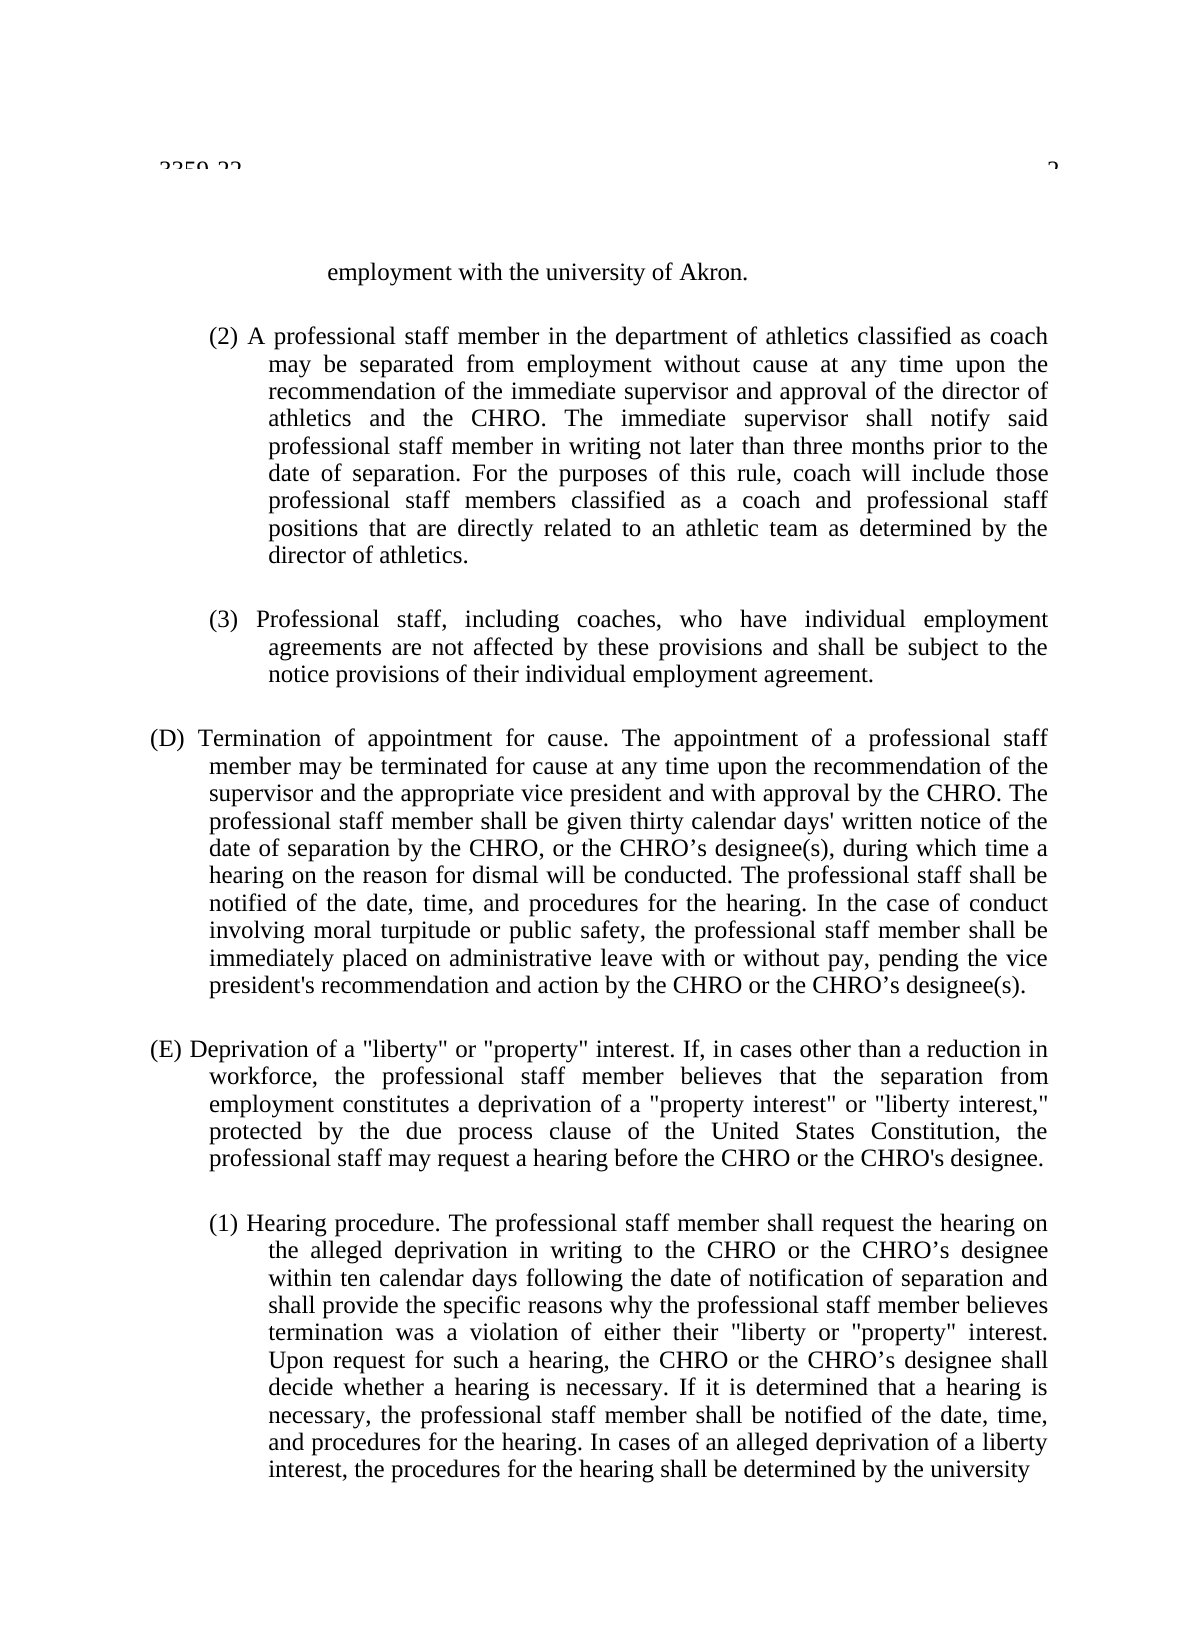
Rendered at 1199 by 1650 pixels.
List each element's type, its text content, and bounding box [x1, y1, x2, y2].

list Termination of appointment for cause. The appointment of a professional staff member may be terminated for cause at any time upon the recommendation of the supervisor and the appropriate vice president and with approval by the CHRO. The professional staff member shall be given thirty calendar days' written notice of the date of separation by the CHRO, or the CHRO’s designee(s), during which time a hearing on the reason for dismal will be conducted. The professional staff shall be notified of the date, time, and procedures for the hearing. In the case of conduct involving moral turpitude or public safety, the professional staff member shall be immediately placed on administrative leave with or without pay, pending the vice president's recommendation and action by the CHRO or the CHRO’s designee(s). [150, 725, 1049, 999]
list Hearing procedure. The professional staff member shall request the hearing on the alleged deprivation in writing to the CHRO or the CHRO’s designee within ten calendar days following the date of notification of separation and shall provide the specific reasons why the professional staff member believes termination was a violation of either their "liberty or "property" interest. Upon request for such a hearing, the CHRO or the CHRO’s designee shall decide whether a hearing is necessary. If it is determined that a hearing is necessary, the professional staff member shall be notified of the date, time, and procedures for the hearing. In cases of an alleged deprivation of a liberty interest, the procedures for the hearing shall be determined by the university [209, 1209, 1049, 1483]
list Professional staff, including coaches, who have individual employment agreements are not affected by these provisions and shall be subject to the notice provisions of their individual employment agreement. [209, 606, 1049, 688]
list Deprivation of a "liberty" or "property" interest. If, in cases other than a reduction in workforce, the professional staff member believes that the separation from employment constitutes a deprivation of a "property interest" or "liberty interest," protected by the due process clause of the United States Constitution, the professional staff may request a hearing before the CHRO or the CHRO's designee. [150, 1035, 1049, 1172]
text employment with the university of Akron. [327, 257, 1061, 286]
list A professional staff member in the department of athletics classified as coach may be separated from employment without cause at any time upon the recommendation of the immediate supervisor and approval of the director of athletics and the CHRO. The immediate supervisor shall notify said professional staff member in writing not later than three months prior to the date of separation. For the purposes of this rule, coach will include those professional staff members classified as a coach and professional staff positions that are directly related to an athletic team as determined by the director of athletics. [209, 323, 1049, 569]
